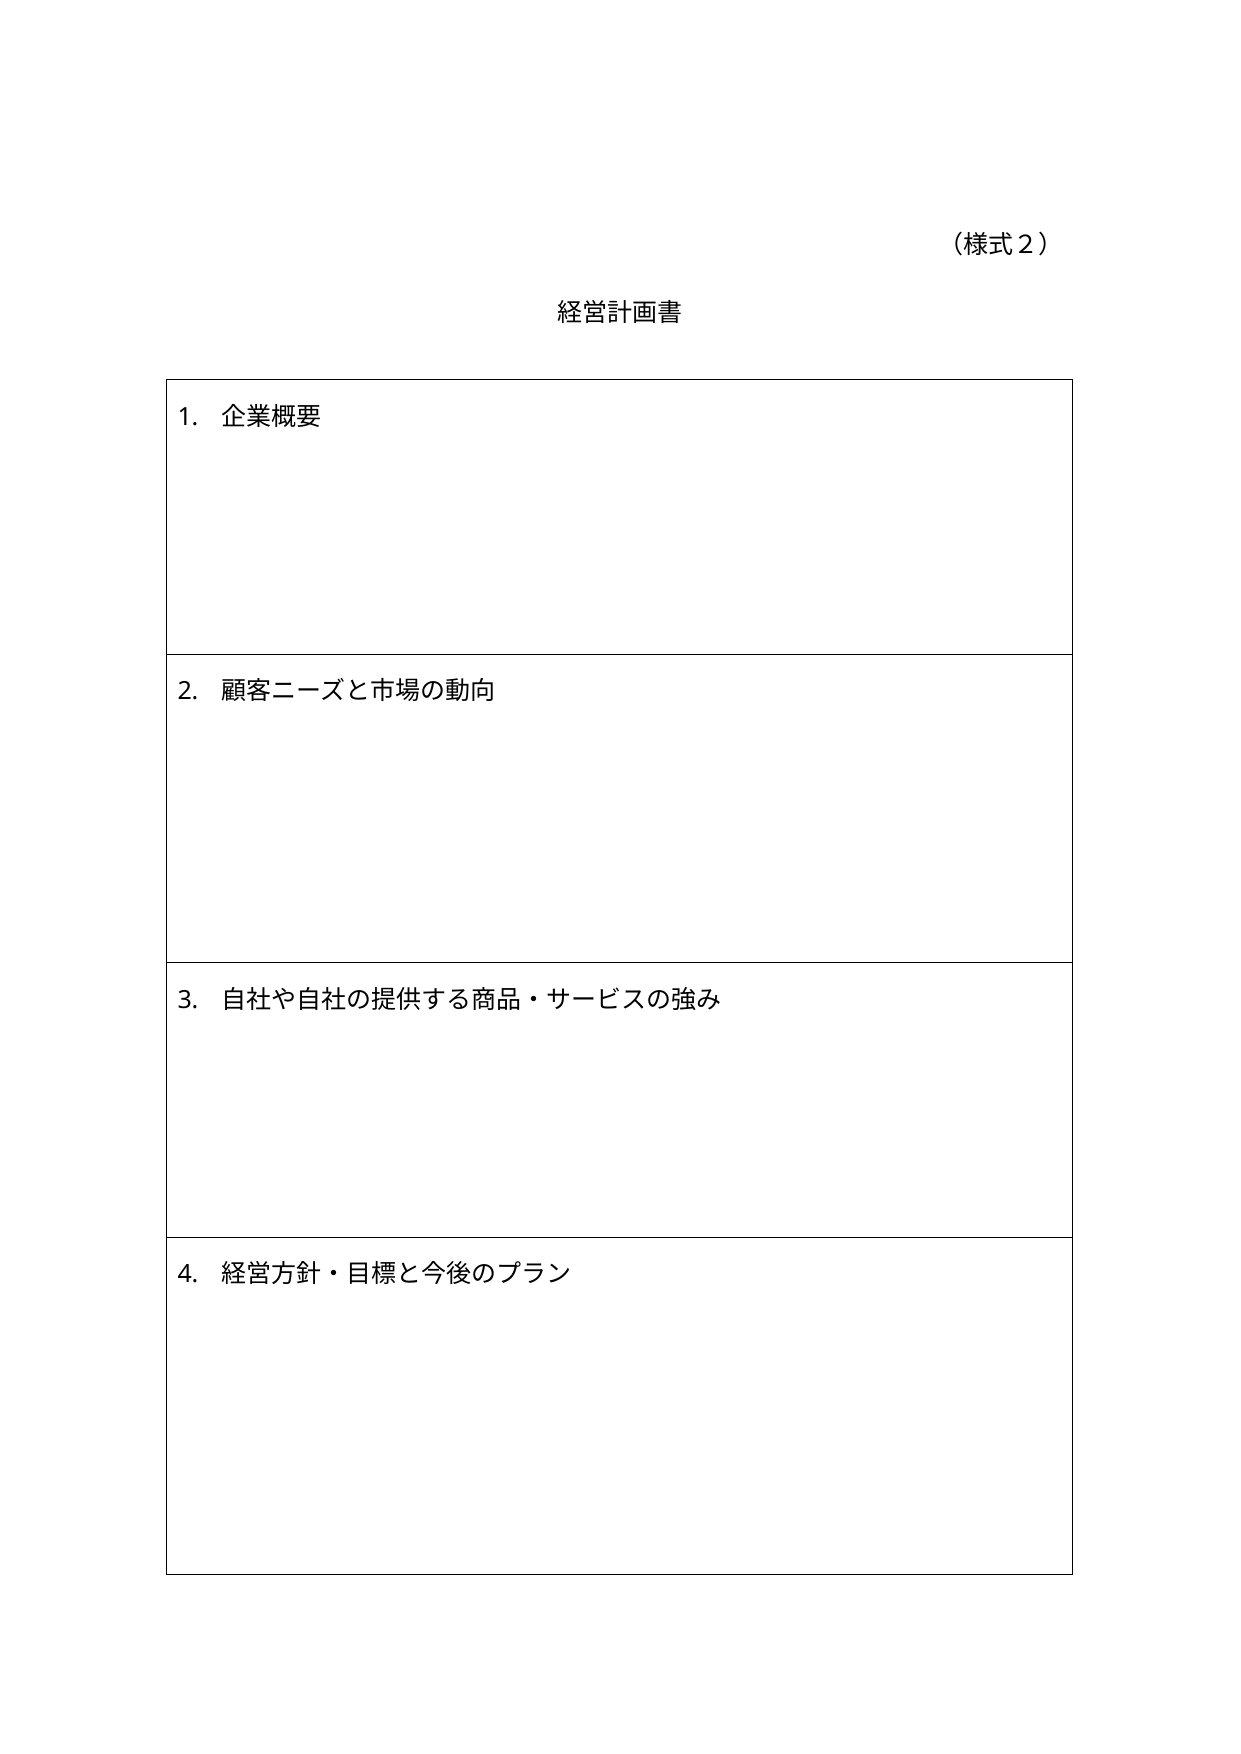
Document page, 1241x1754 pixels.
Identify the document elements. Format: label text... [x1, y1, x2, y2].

table_header 企業概要 [167, 380, 1072, 654]
text 経営計画書 [177, 277, 1063, 345]
table_cell 顧客ニーズと市場の動向 [167, 655, 1072, 962]
table_cell 自社や自社の提供する商品・サービスの強み [167, 963, 1072, 1237]
text （様式２） [177, 208, 1063, 277]
table_cell 経営方針・目標と今後のプラン [167, 1238, 1072, 1574]
